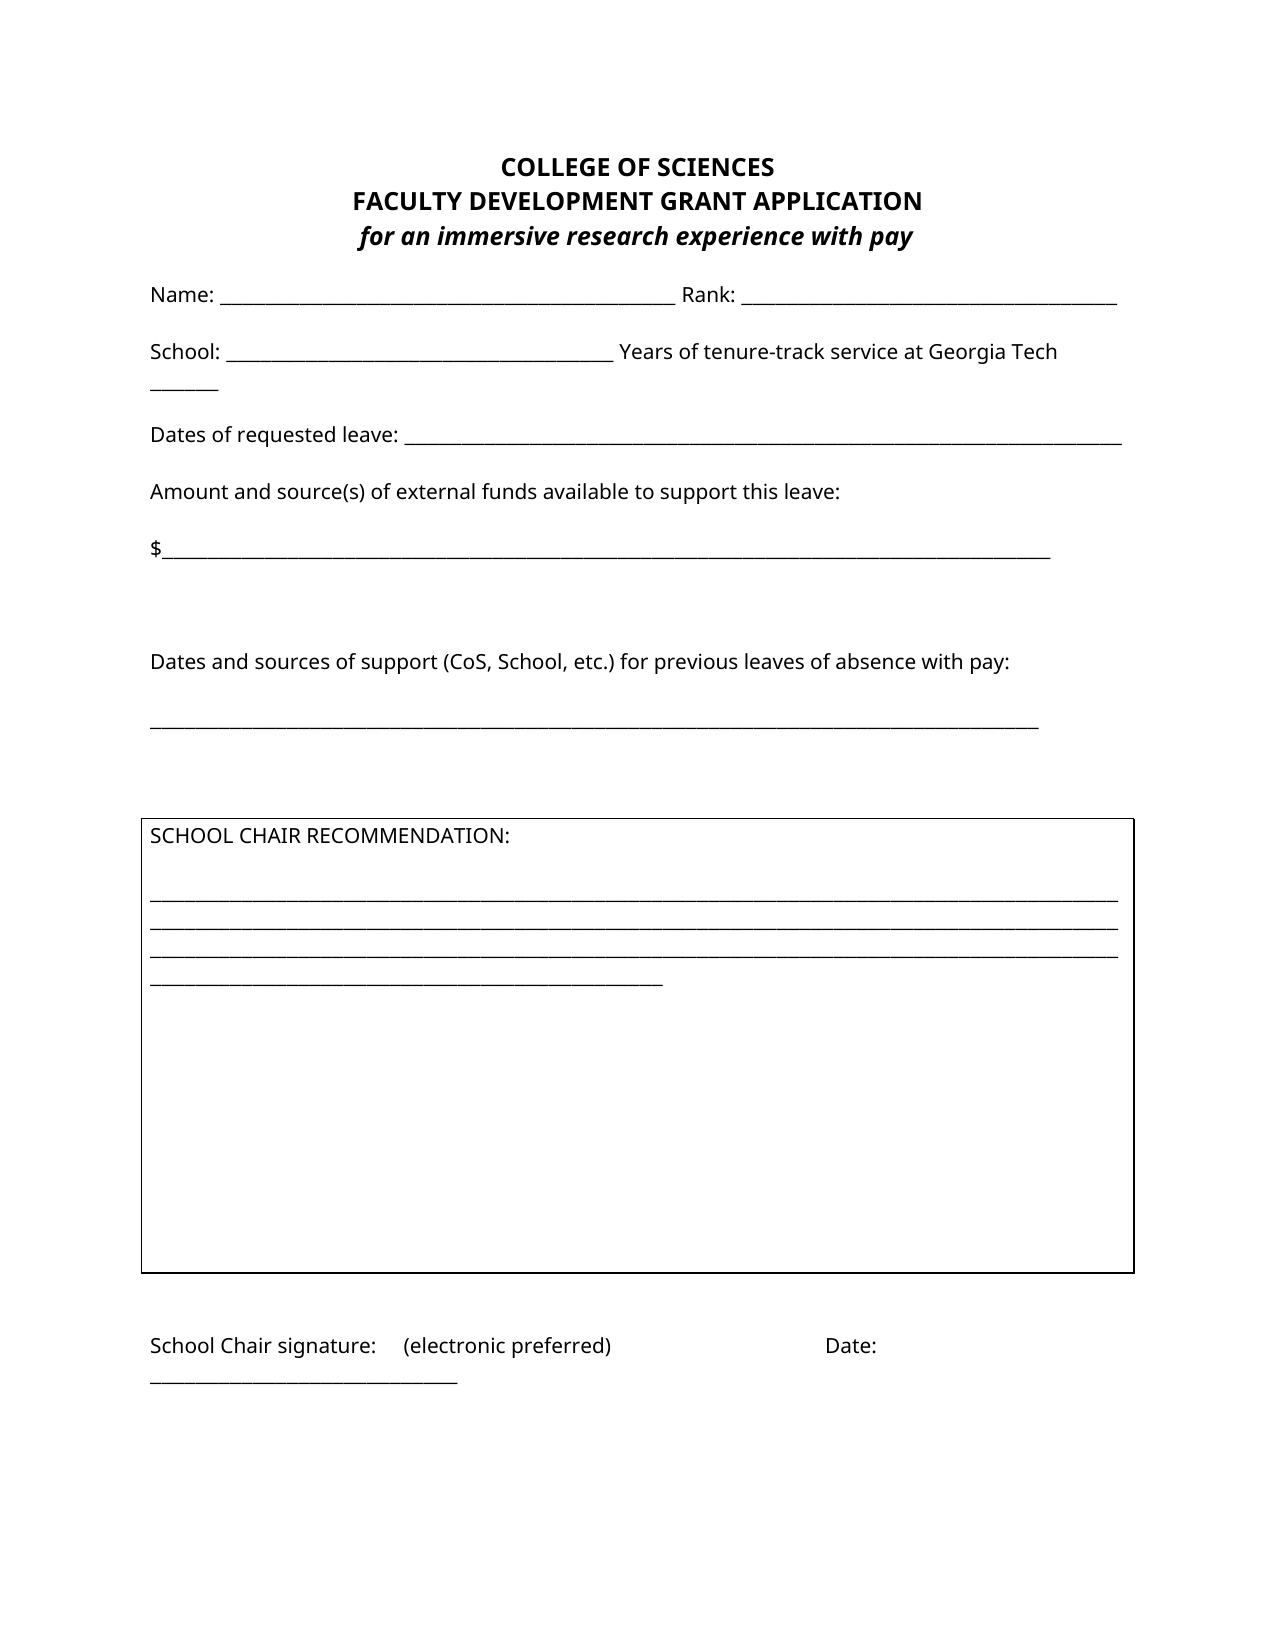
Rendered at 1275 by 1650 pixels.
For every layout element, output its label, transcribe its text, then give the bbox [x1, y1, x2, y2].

text COLLEGE OF SCIENCES [150, 150, 1125, 184]
text FACULTY DEVELOPMENT GRANT APPLICATION [150, 184, 1125, 218]
text Dates of requested leave: [150, 420, 1125, 448]
text Name: Rank: [150, 281, 1125, 309]
text School Chair signature: (electronic preferred) Date: [150, 1331, 1125, 1388]
text SCHOOL CHAIR RECOMMENDATION: [142, 819, 1133, 849]
text School: Years of tenure-track service at Georgia Tech [150, 337, 1125, 394]
text Dates and sources of support (CoS, School, etc.) for previous leaves of absence with pay: [150, 647, 1125, 676]
text $ [150, 534, 1125, 562]
text for an immersive research experience with pay [150, 218, 1125, 252]
text Amount and source(s) of external funds available to support this leave: [150, 477, 1125, 505]
